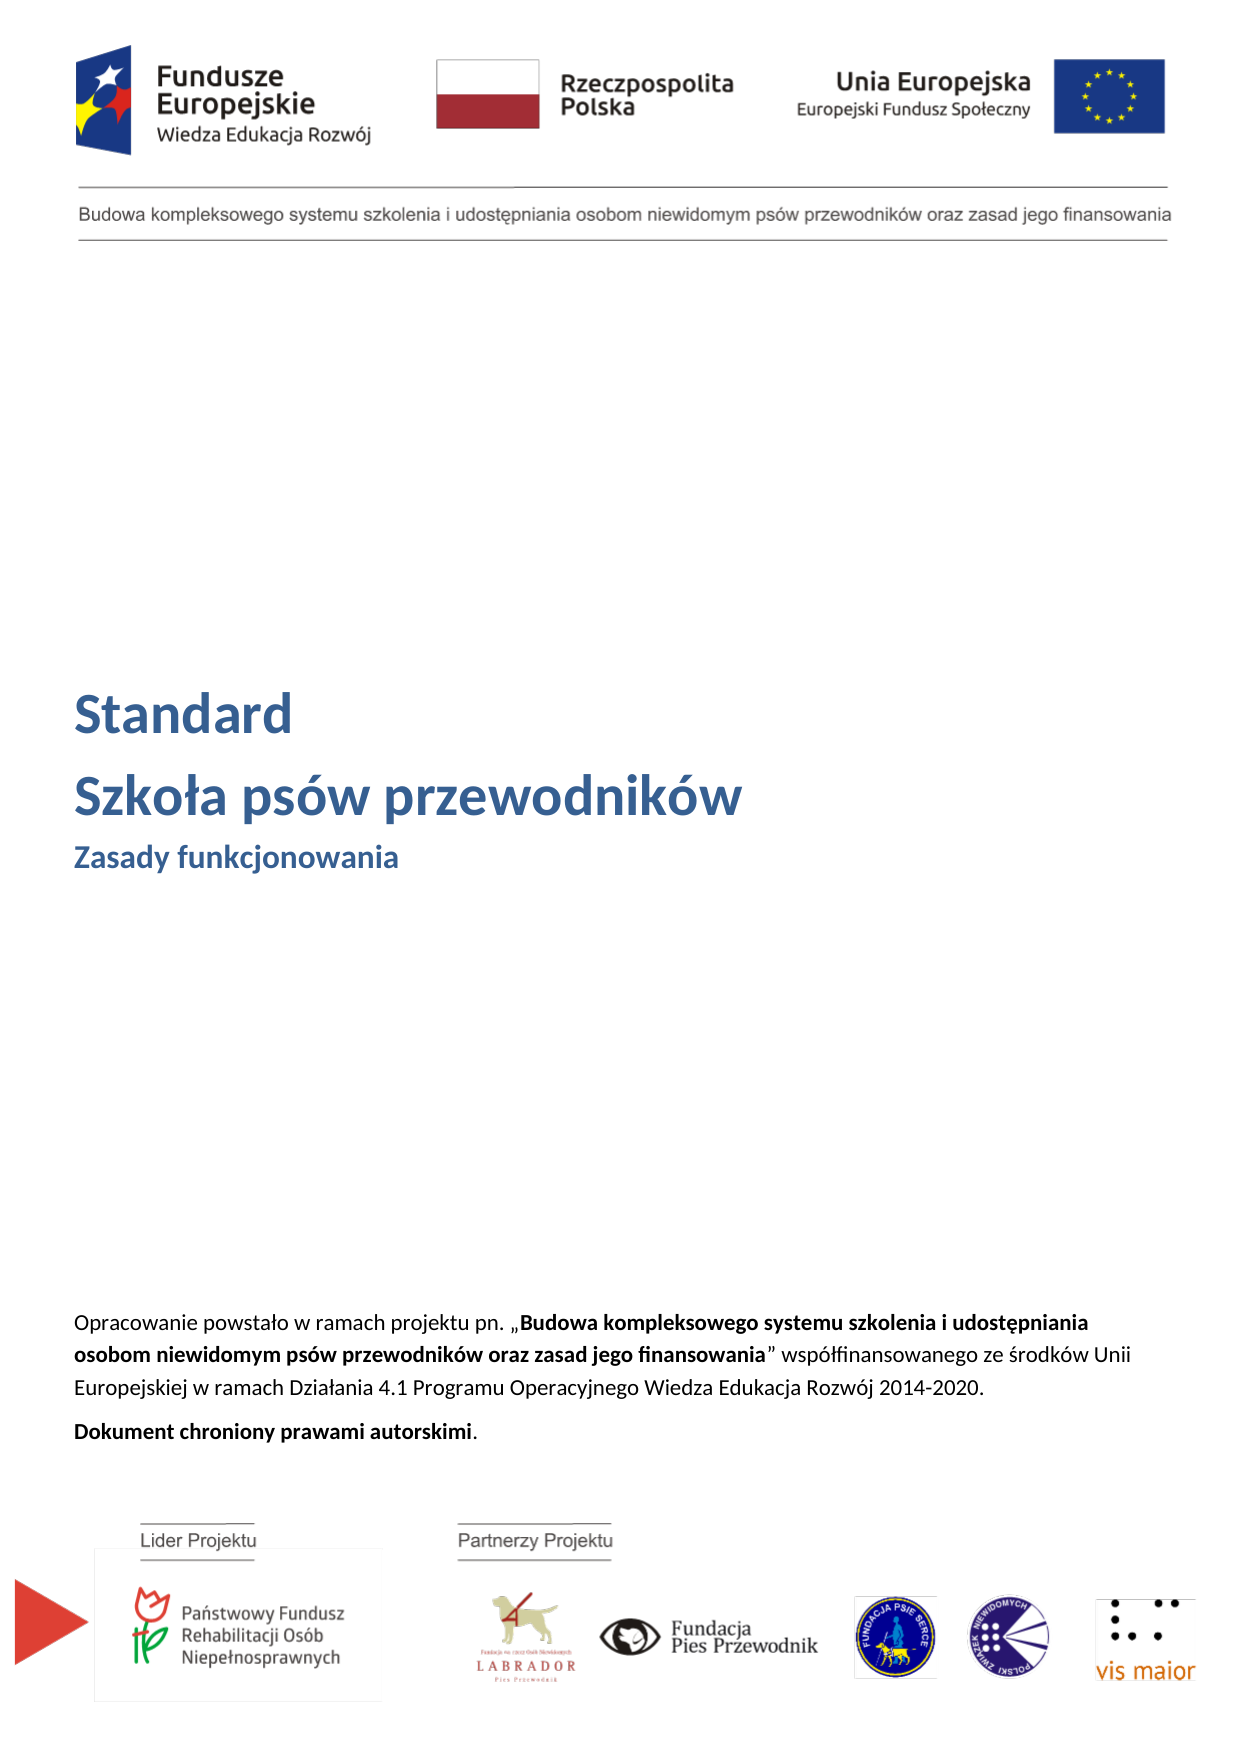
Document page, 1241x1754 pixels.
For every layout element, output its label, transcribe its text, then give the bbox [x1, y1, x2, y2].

picture [14, 1521, 1241, 1712]
text Dokument chroniony prawami autorskimi. [74, 1417, 1152, 1445]
subtitle Standard Szkoła psów przewodników Zasady funkcjonowania [74, 677, 1152, 877]
text Opracowanie powstało w ramach projektu pn. „Budowa kompleksowego systemu szkolenia i udostępniania osobom niewidomym psów przewodników oraz zasad jego finansowania” współfinansowanego ze środków Unii Europejskiej w ramach Działania 4.1 Programu Operacyjnego Wiedza Edukacja Rozwój 2014-2020. [74, 1308, 1152, 1401]
picture [0, 0, 1235, 259]
